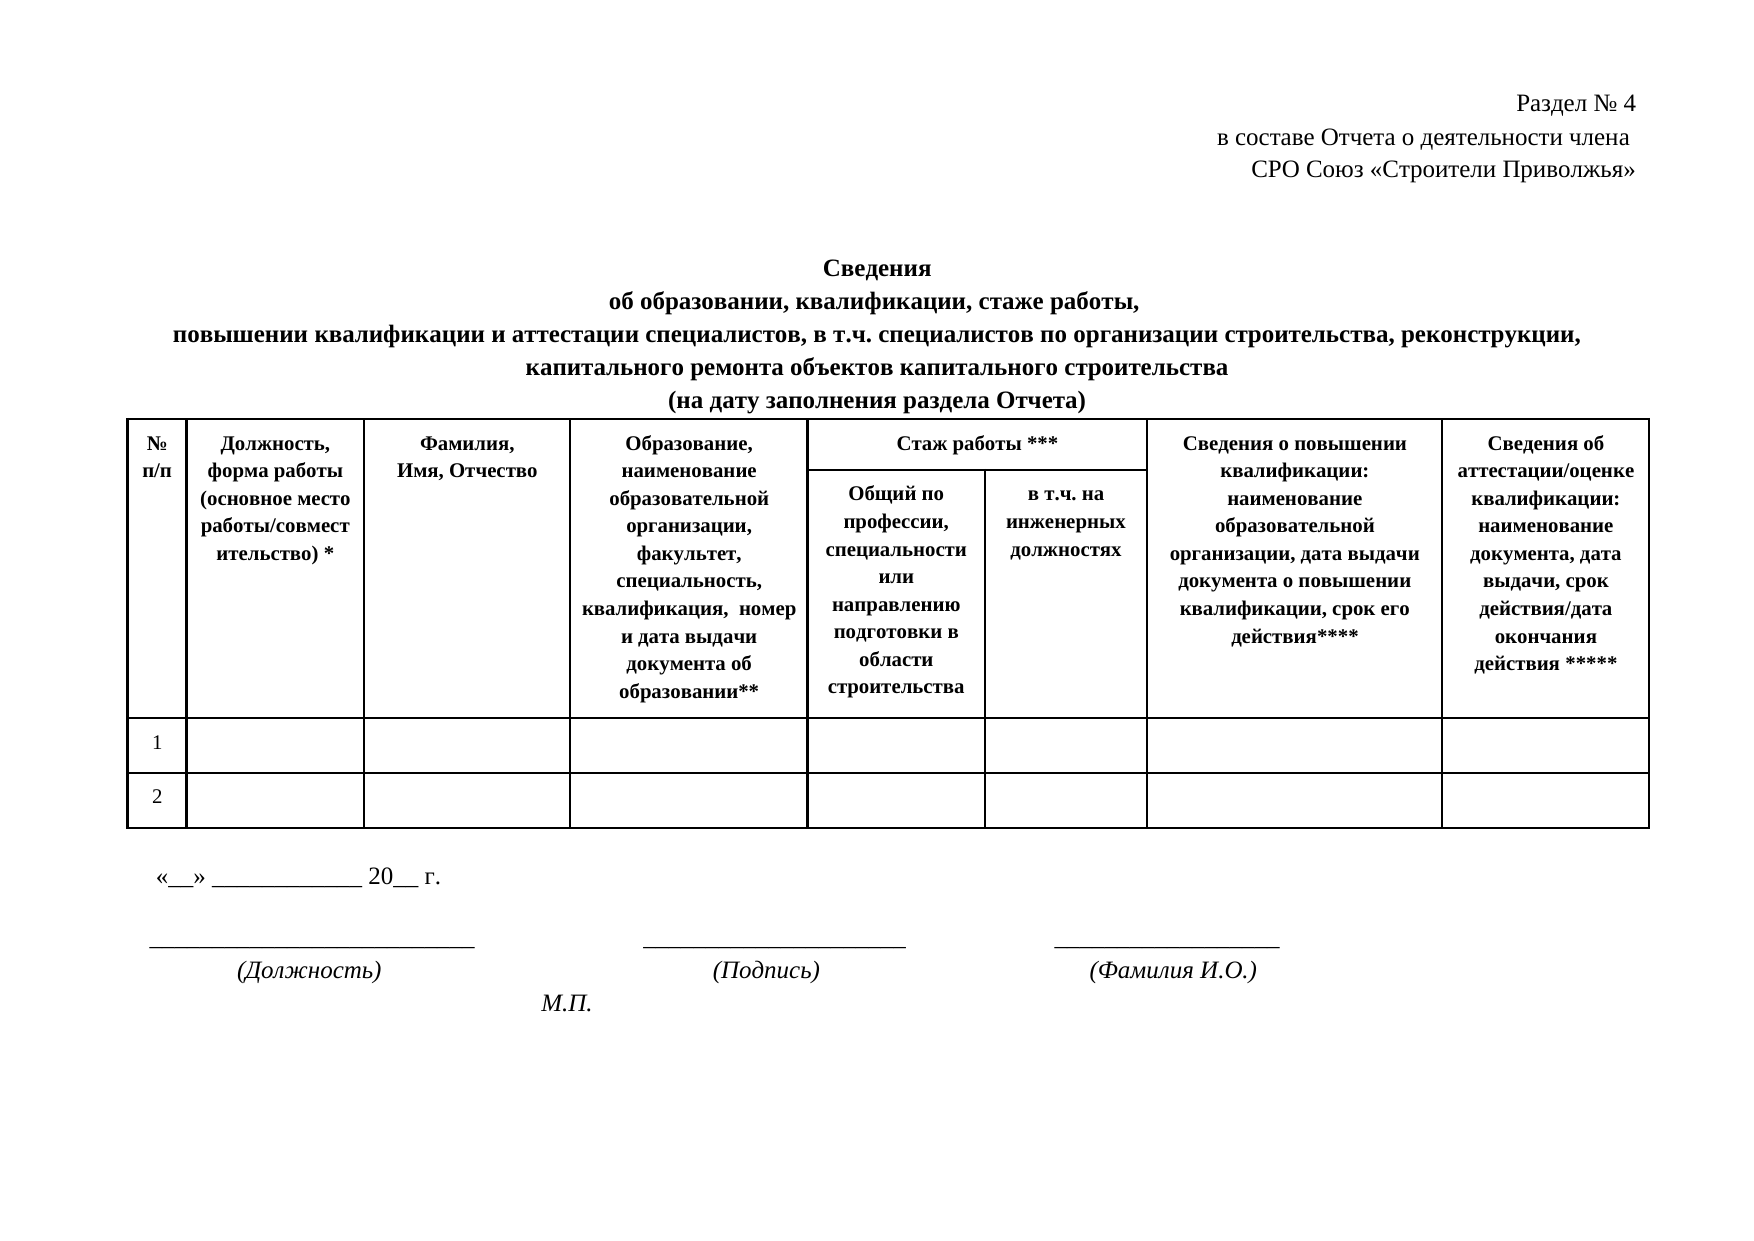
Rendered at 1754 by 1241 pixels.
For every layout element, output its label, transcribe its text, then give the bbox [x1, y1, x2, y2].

table_header Образование, наименование образовательной организации, факультет, специальность, квалификация, номер и дата выдачи документа об образовании** [571, 420, 806, 717]
text об образовании, квалификации, стаже работы, повышении квалификации и аттестации специалистов, в т.ч. специалистов по организации строительства, реконструкции, капитального ремонта объектов капитального строительства [118, 286, 1636, 381]
text М.П. [118, 988, 1636, 1016]
text в составе Отчета о деятельности члена СРО Союз «Строители Приволжья» [118, 122, 1636, 183]
table_cell [365, 774, 569, 827]
table_header № п/п [129, 420, 185, 717]
text Сведения [118, 253, 1636, 282]
table_header Должность, форма работы (основное место работы/совместительство) * [188, 420, 363, 717]
table_cell [1443, 774, 1648, 827]
table_cell [571, 774, 806, 827]
table_header Стаж работы *** [809, 420, 1146, 469]
table_cell в т.ч. на инженерных должностях [986, 471, 1146, 717]
text (Должность) (Подпись) (Фамилия И.О.) [118, 955, 1636, 983]
table_cell [188, 774, 363, 827]
table_cell Общий по профессии, специальности или направлению подготовки в области строительства [809, 471, 984, 717]
table_header Фамилия, Имя, Отчество [365, 420, 569, 717]
table_header Сведения о повышении квалификации: наименование образовательной организации, дата выдачи документа о повышении квалификации, срок его действия**** [1148, 420, 1441, 717]
table_cell [809, 774, 984, 827]
table_cell [986, 719, 1146, 772]
table_cell [365, 719, 569, 772]
table_cell [809, 719, 984, 772]
text Раздел № 4 [118, 88, 1636, 117]
table_cell 1 [129, 719, 185, 772]
table_cell [1148, 719, 1441, 772]
text __________________________ _____________________ __________________ [118, 922, 1625, 950]
text (на дату заполнения раздела Отчета) [118, 385, 1636, 414]
table_cell [571, 719, 806, 772]
table_cell [188, 719, 363, 772]
text «__» ____________ 20__ г. [118, 861, 1636, 890]
table_cell [1148, 774, 1441, 827]
table_header Сведения об аттестации/оценке квалификации: наименование документа, дата выдачи, срок действия/дата окончания действия ***** [1443, 420, 1648, 717]
table_cell [1443, 719, 1648, 772]
table_cell [986, 774, 1146, 827]
table_cell 2 [129, 774, 185, 827]
